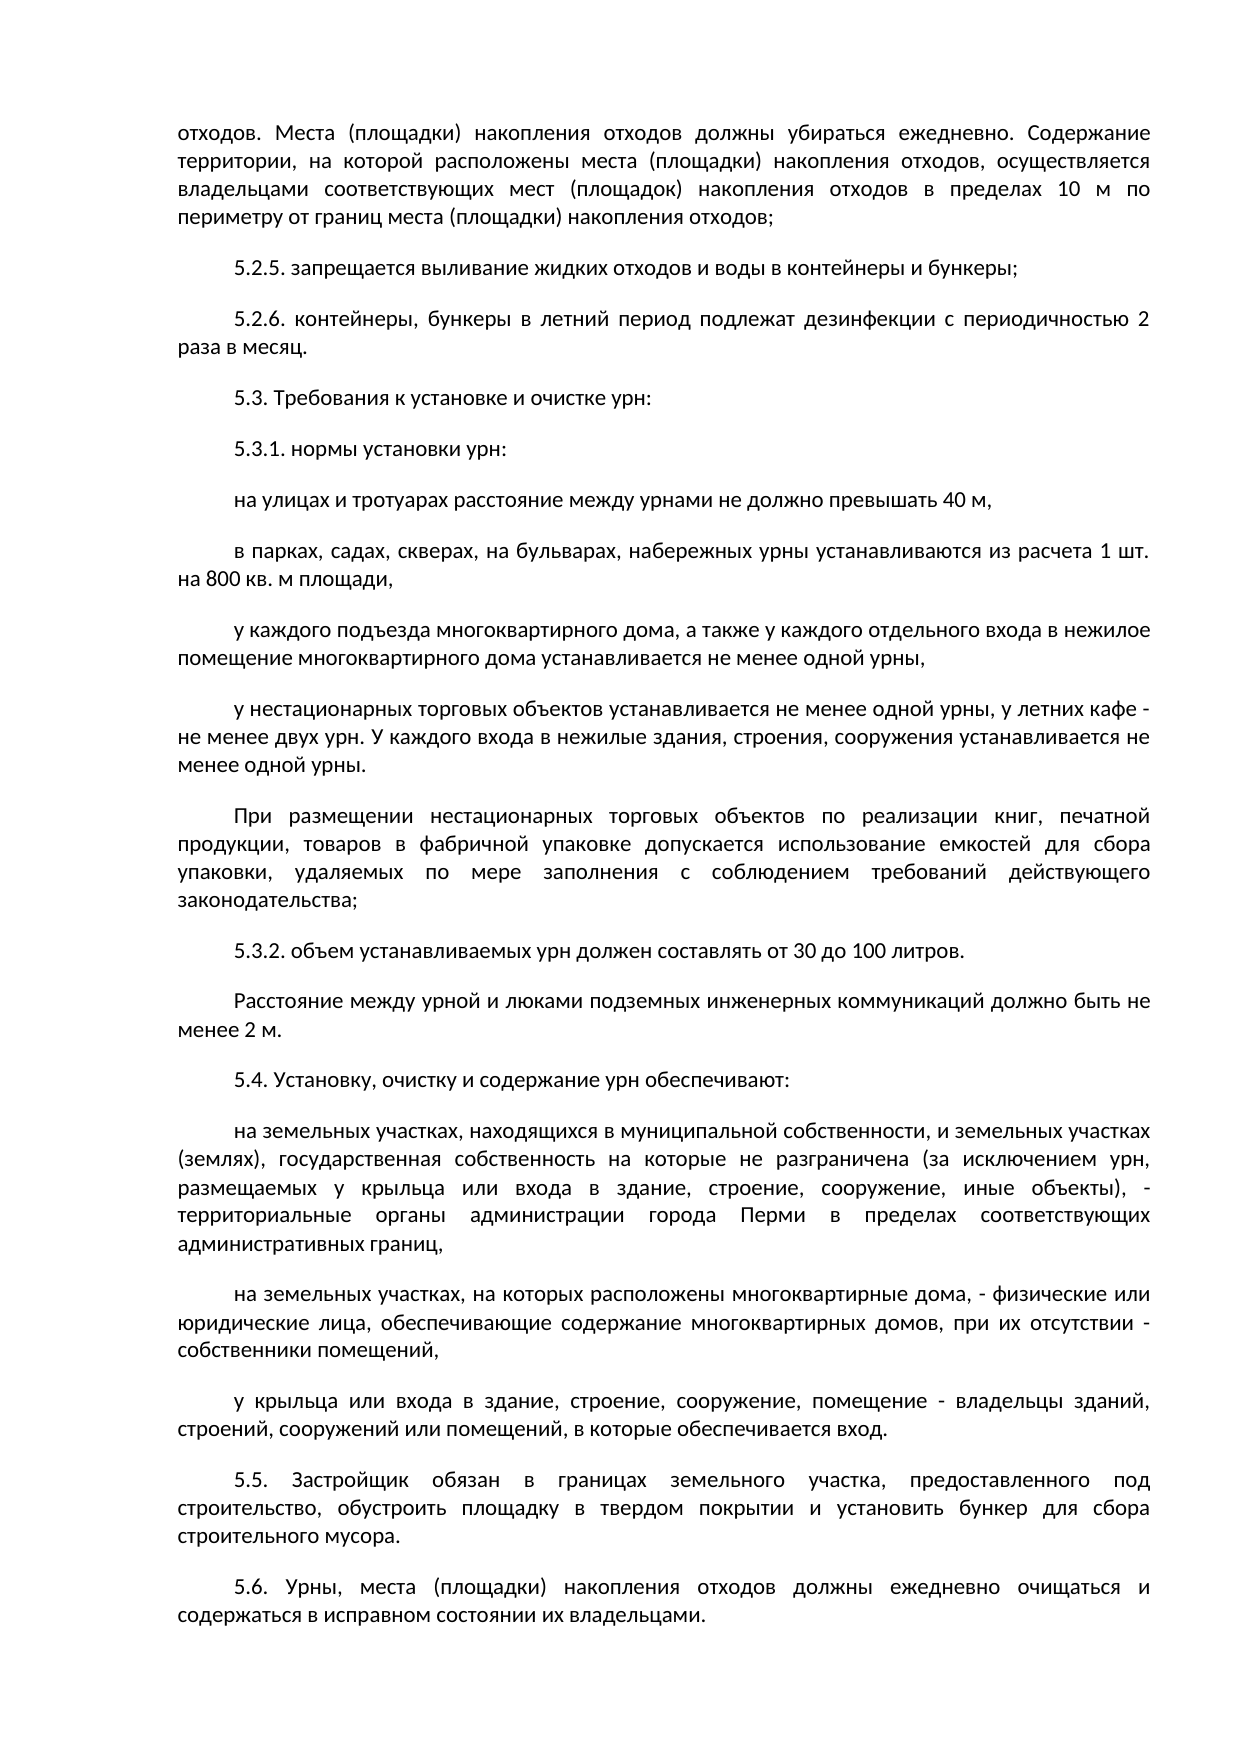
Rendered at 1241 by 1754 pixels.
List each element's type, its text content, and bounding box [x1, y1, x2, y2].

text 5.3.2. объем устанавливаемых урн должен составлять от 30 до 100 литров. [177, 936, 1152, 964]
text При размещении нестационарных торговых объектов по реализации книг, печатной продукции, товаров в фабричной упаковке допускается использование емкостей для сбора упаковки, удаляемых по мере заполнения с соблюдением требований действующего законодательства; [177, 801, 1152, 913]
text у каждого подъезда многоквартирного дома, а также у каждого отдельного входа в нежилое помещение многоквартирного дома устанавливается не менее одной урны, [177, 615, 1152, 671]
text 5.2.5. запрещается выливание жидких отходов и воды в контейнеры и бункеры; [177, 253, 1152, 281]
text 5.4. Установку, очистку и содержание урн обеспечивают: [177, 1066, 1152, 1094]
text 5.3. Требования к установке и очистке урн: [177, 383, 1152, 411]
text 5.6. Урны, места (площадки) накопления отходов должны ежедневно очищаться и содержаться в исправном состоянии их владельцами. [177, 1572, 1152, 1628]
text у нестационарных торговых объектов устанавливается не менее одной урны, у летних кафе - не менее двух урн. У каждого входа в нежилые здания, строения, сооружения устанавливается не менее одной урны. [177, 694, 1152, 778]
text 5.5. Застройщик обязан в границах земельного участка, предоставленного под строительство, обустроить площадку в твердом покрытии и установить бункер для сбора строительного мусора. [177, 1466, 1152, 1549]
text в парках, садах, скверах, на бульварах, набережных урны устанавливаются из расчета 1 шт. на 800 кв. м площади, [177, 536, 1152, 592]
text у крыльца или входа в здание, строение, сооружение, помещение - владельцы зданий, строений, сооружений или помещений, в которые обеспечивается вход. [177, 1387, 1152, 1443]
text Расстояние между урной и люками подземных инженерных коммуникаций должно быть не менее 2 м. [177, 987, 1152, 1043]
text на земельных участках, находящихся в муниципальной собственности, и земельных участках (землях), государственная собственность на которые не разграничена (за исключением урн, размещаемых у крыльца или входа в здание, строение, сооружение, иные объекты), - территориальные органы администрации города Перми в пределах соответствующих административных границ, [177, 1117, 1152, 1257]
text на земельных участках, на которых расположены многоквартирные дома, - физические или юридические лица, обеспечивающие содержание многоквартирных домов, при их отсутствии - собственники помещений, [177, 1279, 1152, 1364]
text 5.3.1. нормы установки урн: [177, 434, 1152, 462]
text 5.2.6. контейнеры, бункеры в летний период подлежат дезинфекции с периодичностью 2 раза в месяц. [177, 304, 1152, 360]
text на улицах и тротуарах расстояние между урнами не должно превышать 40 м, [177, 485, 1152, 513]
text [177, 118, 1152, 230]
